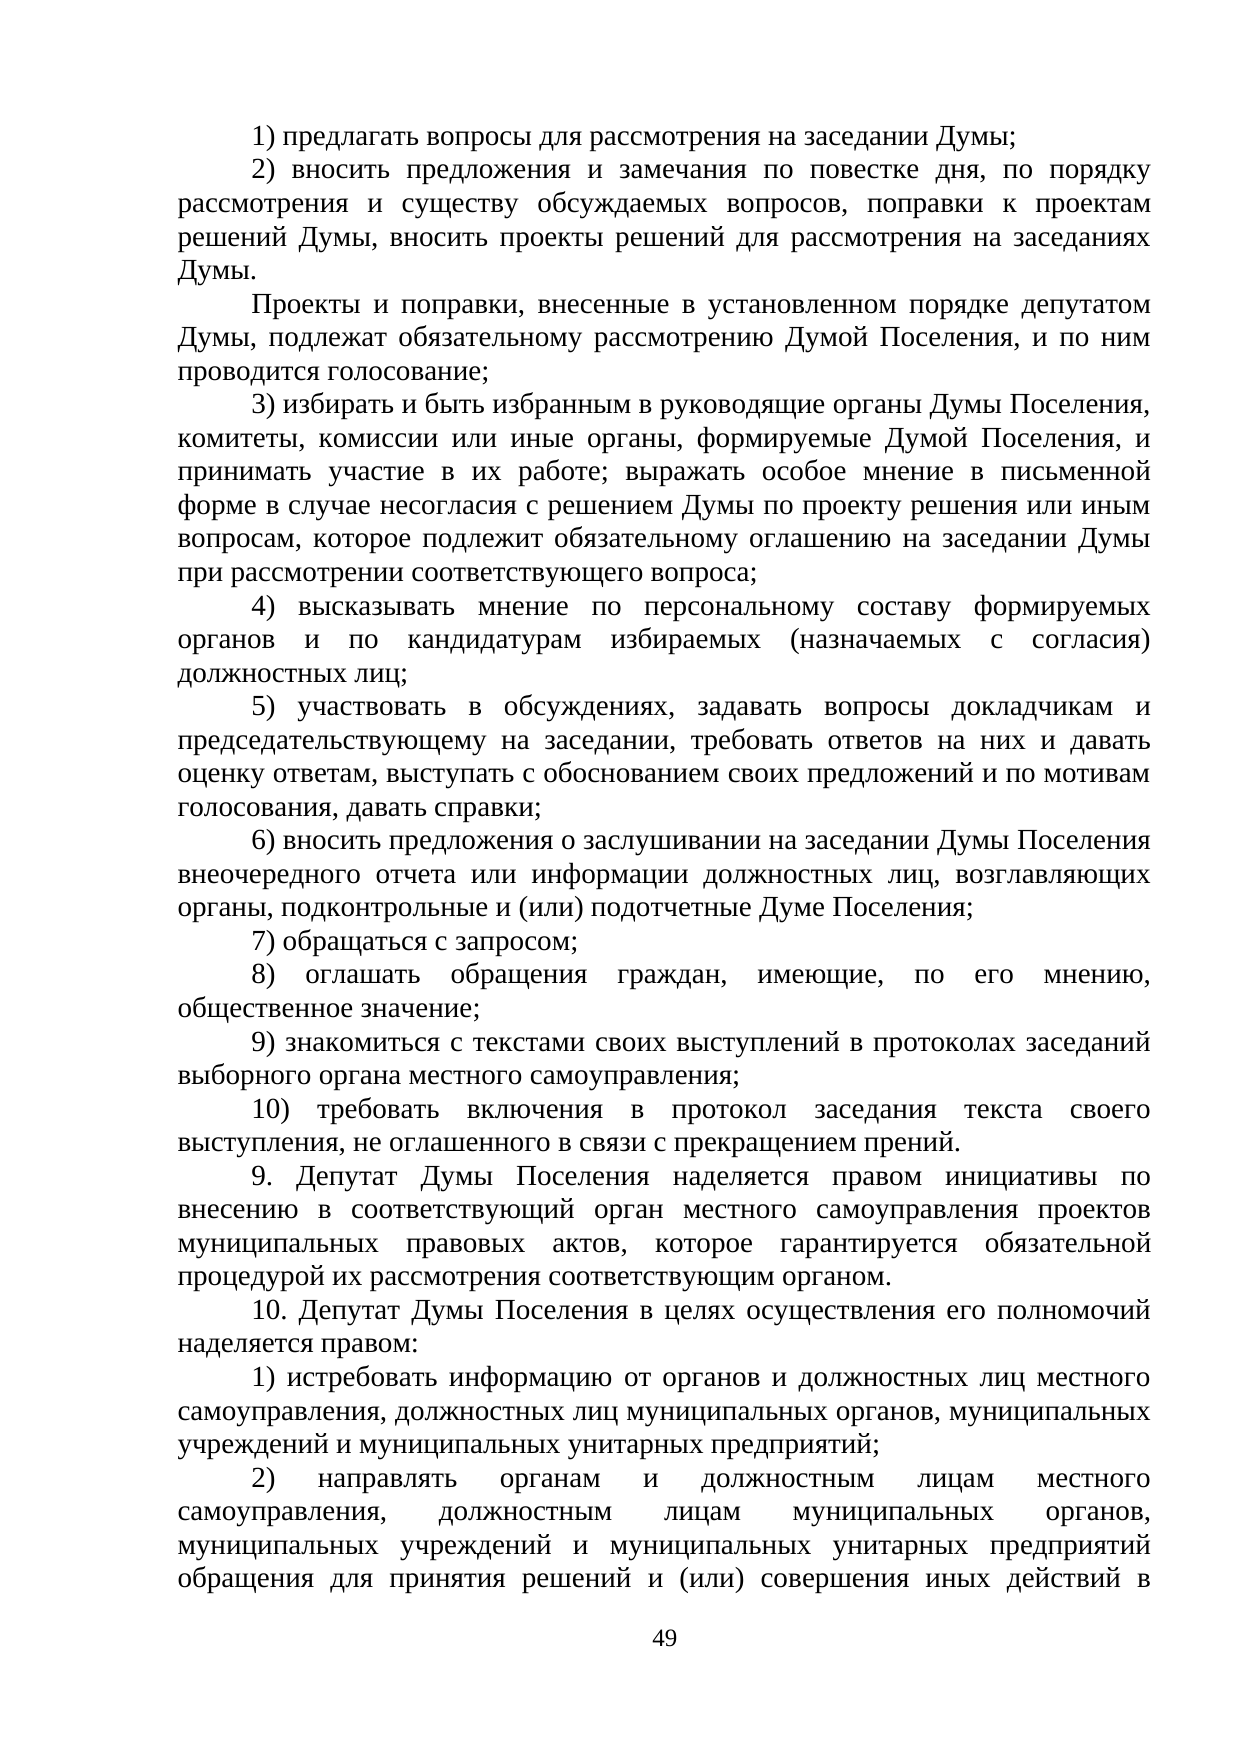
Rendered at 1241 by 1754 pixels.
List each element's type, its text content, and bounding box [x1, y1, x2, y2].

text 10) требовать включения в протокол заседания текста своего выступления, не оглашенного в связи с прекращением прений. [177, 1091, 1152, 1158]
text 7) обращаться с запросом; [177, 923, 1152, 957]
text 4) высказывать мнение по персональному составу формируемых органов и по кандидатурам избираемых (назначаемых с согласия) должностных лиц; [177, 588, 1152, 688]
text Проекты и поправки, внесенные в установленном порядке депутатом Думы, подлежат обязательному рассмотрению Думой Поселения, и по ним проводится голосование; [177, 286, 1152, 386]
text 2) вносить предложения и замечания по повестке дня, по порядку рассмотрения и существу обсуждаемых вопросов, поправки к проектам решений Думы, вносить проекты решений для рассмотрения на заседаниях Думы. [177, 152, 1152, 286]
text 1) истребовать информацию от органов и должностных лиц местного самоуправления, должностных лиц муниципальных органов, муниципальных учреждений и муниципальных унитарных предприятий; [177, 1359, 1152, 1460]
text 1) предлагать вопросы для рассмотрения на заседании Думы; [177, 118, 1152, 152]
text 8) оглашать обращения граждан, имеющие, по его мнению, общественное значение; [177, 957, 1152, 1024]
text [177, 1460, 1152, 1594]
text 3) избирать и быть избранным в руководящие органы Думы Поселения, комитеты, комиссии или иные органы, формируемые Думой Поселения, и принимать участие в их работе; выражать особое мнение в письменной форме в случае несогласия с решением Думы по проекту решения или иным вопросам, которое подлежит обязательному оглашению на заседании Думы при рассмотрении соответствующего вопроса; [177, 386, 1152, 588]
text 6) вносить предложения о заслушивании на заседании Думы Поселения внеочередного отчета или информации должностных лиц, возглавляющих органы, подконтрольные и (или) подотчетные Думе Поселения; [177, 822, 1152, 923]
text 9) знакомиться с текстами своих выступлений в протоколах заседаний выборного органа местного самоуправления; [177, 1024, 1152, 1091]
text 10. Депутат Думы Поселения в целях осуществления его полномочий наделяется правом: [177, 1292, 1152, 1359]
text 9. Депутат Думы Поселения наделяется правом инициативы по внесению в соответствующий орган местного самоуправления проектов муниципальных правовых актов, которое гарантируется обязательной процедурой их рассмотрения соответствующим органом. [177, 1158, 1152, 1292]
text 5) участвовать в обсуждениях, задавать вопросы докладчикам и председательствующему на заседании, требовать ответов на них и давать оценку ответам, выступать с обоснованием своих предложений и по мотивам голосования, давать справки; [177, 688, 1152, 822]
